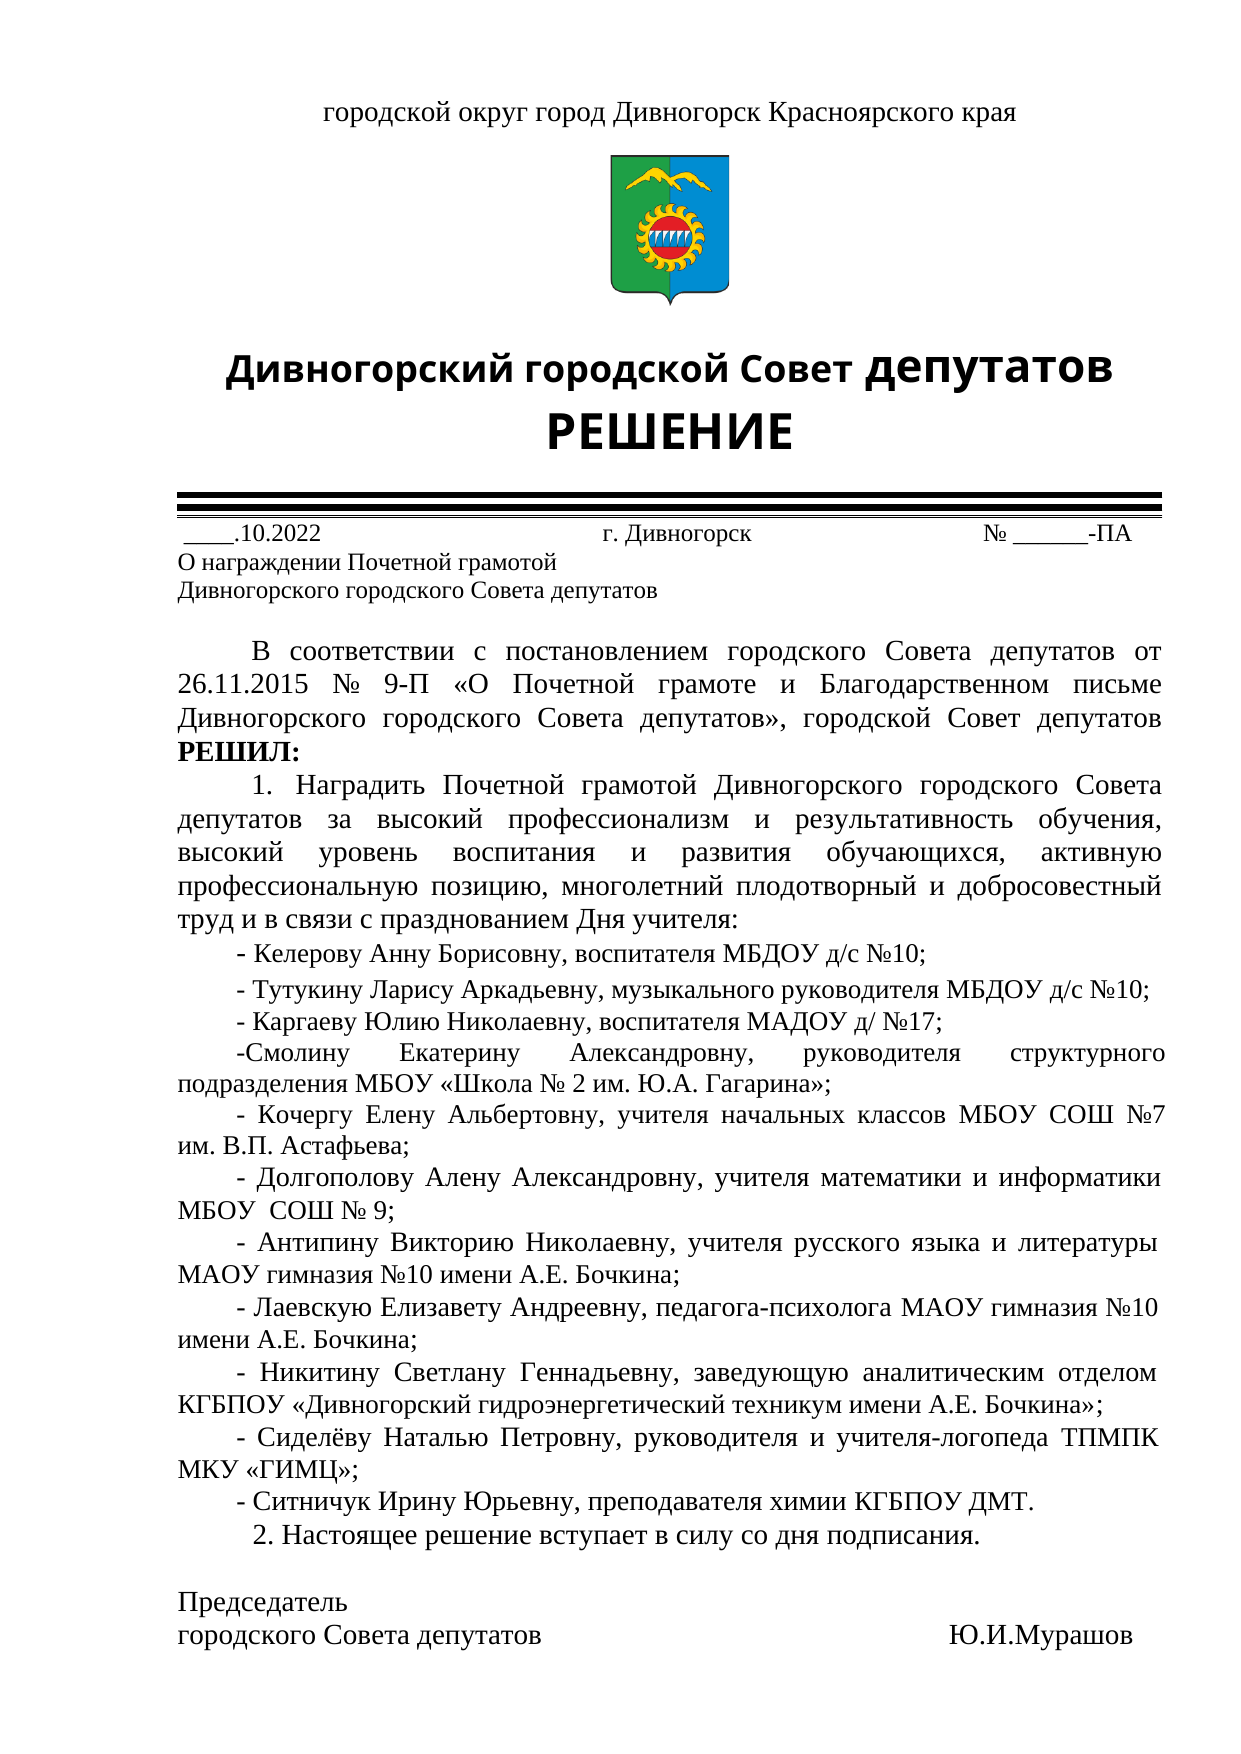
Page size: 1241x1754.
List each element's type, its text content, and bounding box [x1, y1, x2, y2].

text 2. Настоящее решение вступает в силу со дня подписания. [177, 1517, 1162, 1550]
text Дивногорский городской Совет депутатов [177, 333, 1162, 396]
text - Никитину Светлану Геннадьевну, заведующую аналитическим отделом КГБПОУ «Дивногорский гидроэнергетический техникум имени А.Е. Бочкина»; [177, 1355, 1159, 1419]
text - Тутукину Ларису Аркадьевну, музыкального руководителя МБДОУ д/с №10; [177, 973, 1159, 1005]
text ____.10.2022 г. Дивногорск № ______-ПА [177, 518, 1162, 547]
text В соответствии с постановлением городского Совета депутатов от 26.11.2015 № 9-П «О Почетной грамоте и Благодарственном письме Дивногорского городского Совета депутатов», городской Совет депутатов РЕШИЛ: [177, 633, 1162, 767]
picture [610, 155, 730, 306]
text - Келерову Анну Борисовну, воспитателя МБДОУ д/с №10; [177, 935, 1159, 968]
list Наградить Почетной грамотой Дивногорского городского Совета депутатов за высокий профессионализм и результативность обучения, высокий уровень воспитания и развития обучающихся, активную профессиональную позицию, многолетний плодотворный и добросовестный труд и в связи с празднованием Дня учителя: [177, 767, 1162, 935]
text городского Совета депутатов Ю.И.Мурашов [177, 1617, 1162, 1651]
text - Каргаеву Юлию Николаевну, воспитателя МАДОУ д/ №17; [177, 1005, 1171, 1036]
text - Лаевскую Елизавету Андреевну, педагога-психолога МАОУ гимназия №10 имени А.Е. Бочкина; [177, 1290, 1159, 1355]
text - Кочергу Елену Альбертовну, учителя начальных классов МБОУ СОШ №7 им. В.П. Астафьева; [177, 1098, 1167, 1160]
text О награждении Почетной грамотой [177, 547, 1162, 576]
text - Ситничук Ирину Юрьевну, преподавателя химии КГБПОУ ДМТ. [177, 1484, 1162, 1517]
text Дивногорского городского Совета депутатов [177, 576, 1162, 604]
text Председатель [177, 1584, 1162, 1617]
text - Сиделёву Наталью Петровну, руководителя и учителя-логопеда ТПМПК МКУ «ГИМЦ»; [177, 1419, 1159, 1484]
text - Долгополову Алену Александровну, учителя математики и информатики МБОУ СОШ № 9; [177, 1160, 1162, 1225]
text -Смолину Екатерину Александровну, руководителя структурного подразделения МБОУ «Школа № 2 им. Ю.А. Гагарина»; [177, 1036, 1167, 1098]
text РЕШЕНИЕ [177, 396, 1162, 464]
text городской округ город Дивногорск Красноярского края [177, 94, 1162, 127]
text - Антипину Викторию Николаевну, учителя русского языка и литературы МАОУ гимназия №10 имени А.Е. Бочкина; [177, 1225, 1159, 1290]
